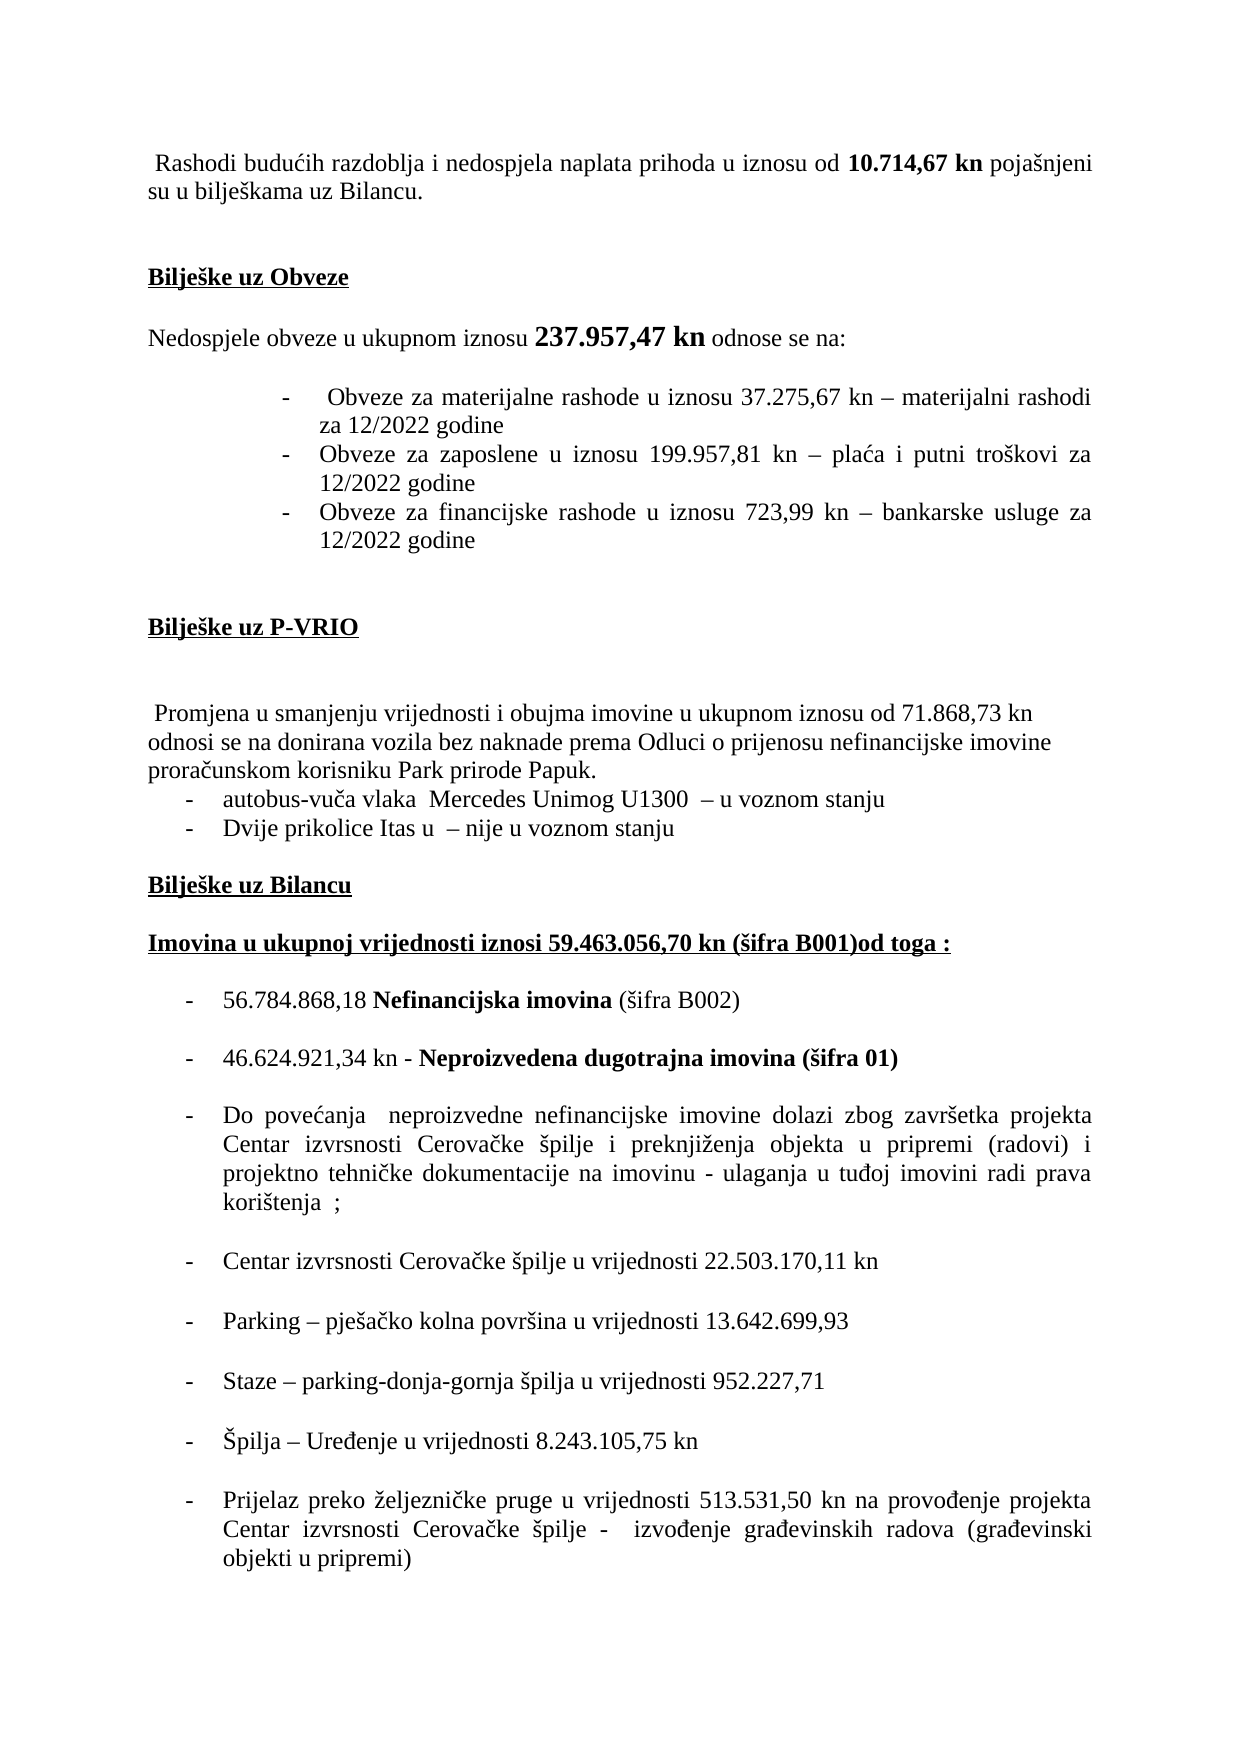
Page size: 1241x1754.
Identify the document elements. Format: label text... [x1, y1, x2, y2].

text Bilješke uz P-VRIO [148, 612, 1093, 640]
list Dvije prikolice Itas u – nije u voznom stanju [185, 813, 1093, 842]
text Rashodi budućih razdoblja i nedospjela naplata prihoda u iznosu od 10.714,67 kn pojašnjeni su u bilješkama uz Bilancu. [148, 148, 1093, 205]
list autobus-vuča vlaka Mercedes Unimog U1300 – u voznom stanju [185, 784, 1093, 813]
list 56.784.868,18 Nefinancijska imovina (šifra B002) [185, 985, 1093, 1014]
list Staze – parking-donja-gornja špilja u vrijednosti 952.227,71 [185, 1366, 1093, 1395]
text Nedospjele obveze u ukupnom iznosu 237.957,47 kn odnose se na: [148, 319, 1093, 353]
list Špilja – Uređenje u vrijednosti 8.243.105,75 kn [185, 1426, 1093, 1454]
list 46.624.921,34 kn - Neproizvedena dugotrajna imovina (šifra 01) [185, 1043, 1093, 1072]
text Imovina u ukupnoj vrijednosti iznosi 59.463.056,70 kn (šifra B001)od toga : [148, 928, 1093, 957]
list Obveze za financijske rashode u iznosu 723,99 kn – bankarske usluge za 12/2022 godine [282, 497, 1093, 554]
text Promjena u smanjenju vrijednosti i obujma imovine u ukupnom iznosu od 71.868,73 kn odnosi se na donirana vozila bez naknade prema Odluci o prijenosu nefinancijske imovine proračunskom korisniku Park prirode Papuk. [148, 698, 1093, 784]
text Bilješke uz Obveze [148, 262, 1093, 291]
list Obveze za materijalne rashode u iznosu 37.275,67 kn – materijalni rashodi za 12/2022 godine [282, 382, 1093, 439]
list Centar izvrsnosti Cerovačke špilje u vrijednosti 22.503.170,11 kn [185, 1246, 1093, 1275]
text Bilješke uz Bilancu [148, 870, 1093, 899]
list Parking – pješačko kolna površina u vrijednosti 13.642.699,93 [185, 1306, 1093, 1335]
list Prijelaz preko željezničke pruge u vrijednosti 513.531,50 kn na provođenje projekta Centar izvrsnosti Cerovačke špilje - izvođenje građevinskih radova (građevinski objekti u pripremi) [185, 1486, 1093, 1572]
list Do povećanja neproizvedne nefinancijske imovine dolazi zbog završetka projekta Centar izvrsnosti Cerovačke špilje i preknjiženja objekta u pripremi (radovi) i projektno tehničke dokumentacije na imovinu - ulaganja u tuđoj imovini radi prava korištenja ; [185, 1100, 1093, 1215]
list Obveze za zaposlene u iznosu 199.957,81 kn – plaća i putni troškovi za 12/2022 godine [282, 439, 1093, 497]
